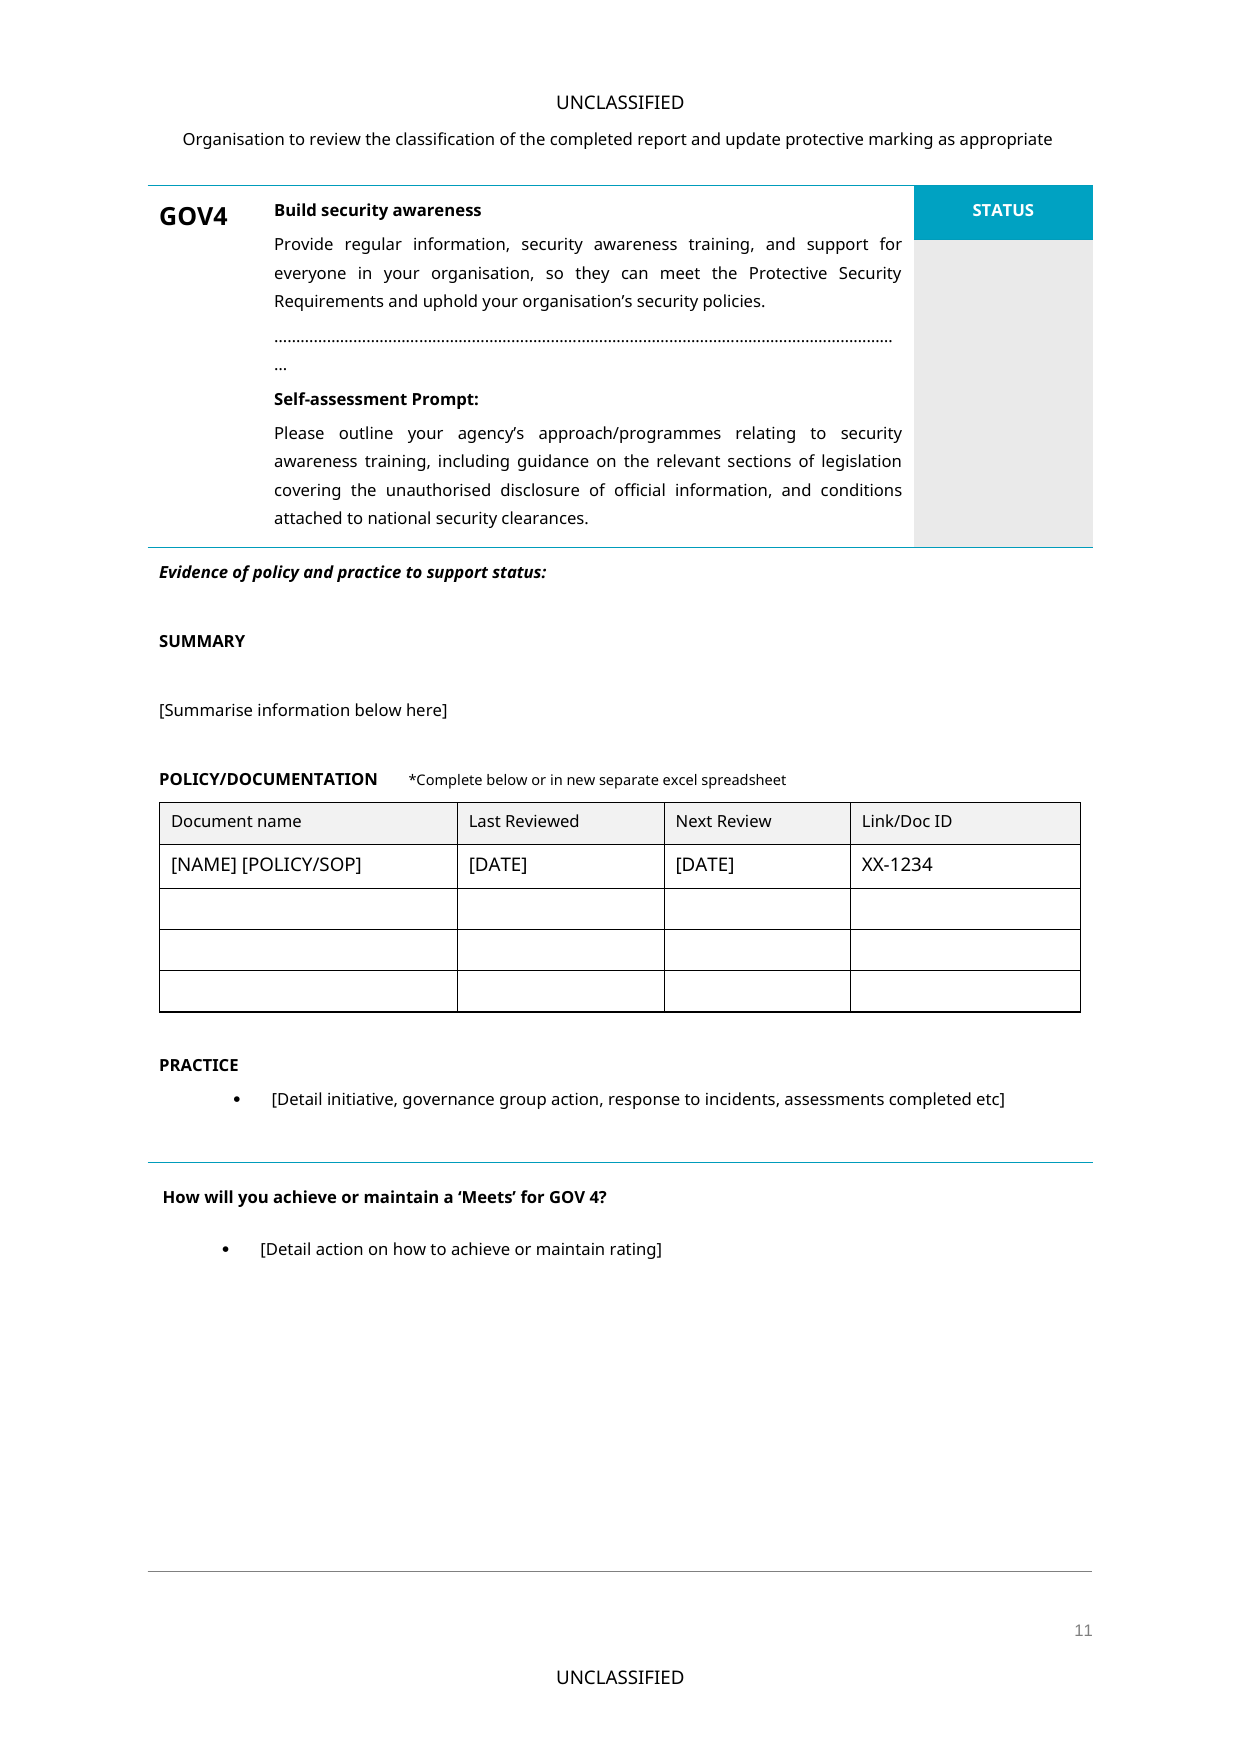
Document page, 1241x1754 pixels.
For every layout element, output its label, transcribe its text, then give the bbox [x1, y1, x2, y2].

table_header Build security awareness Provide regular information, security awareness training, and support for everyone in your organisation, so they can meet the Protective Security Requirements and uphold your organisation’s security policies. ……………………………………………………………………………………………………………………………… Self-assessment Prompt: Please outline your agency’s approach/programmes relating to security awareness training, including guidance on the relevant sections of legislation covering the unauthorised disclosure of official information, and conditions attached to national security clearances. [263, 186, 914, 547]
table_header STATUS [914, 186, 1093, 239]
list [Detail action on how to achieve or maintain rating] [223, 1237, 1092, 1260]
table_header GOV4 [148, 186, 263, 547]
table_cell Evidence of policy and practice to support status: SUMMARY [Summarise information below here] POLICY/DOCUMENTATION *Complete below or in new separate excel spreadsheet PRACTICE [Detail initiative, governance group action, response to incidents, assessments completed etc] [148, 548, 1093, 1162]
table_cell [914, 240, 1093, 547]
text How will you achieve or maintain a ‘Meets’ for GOV 4? [162, 1186, 1092, 1208]
